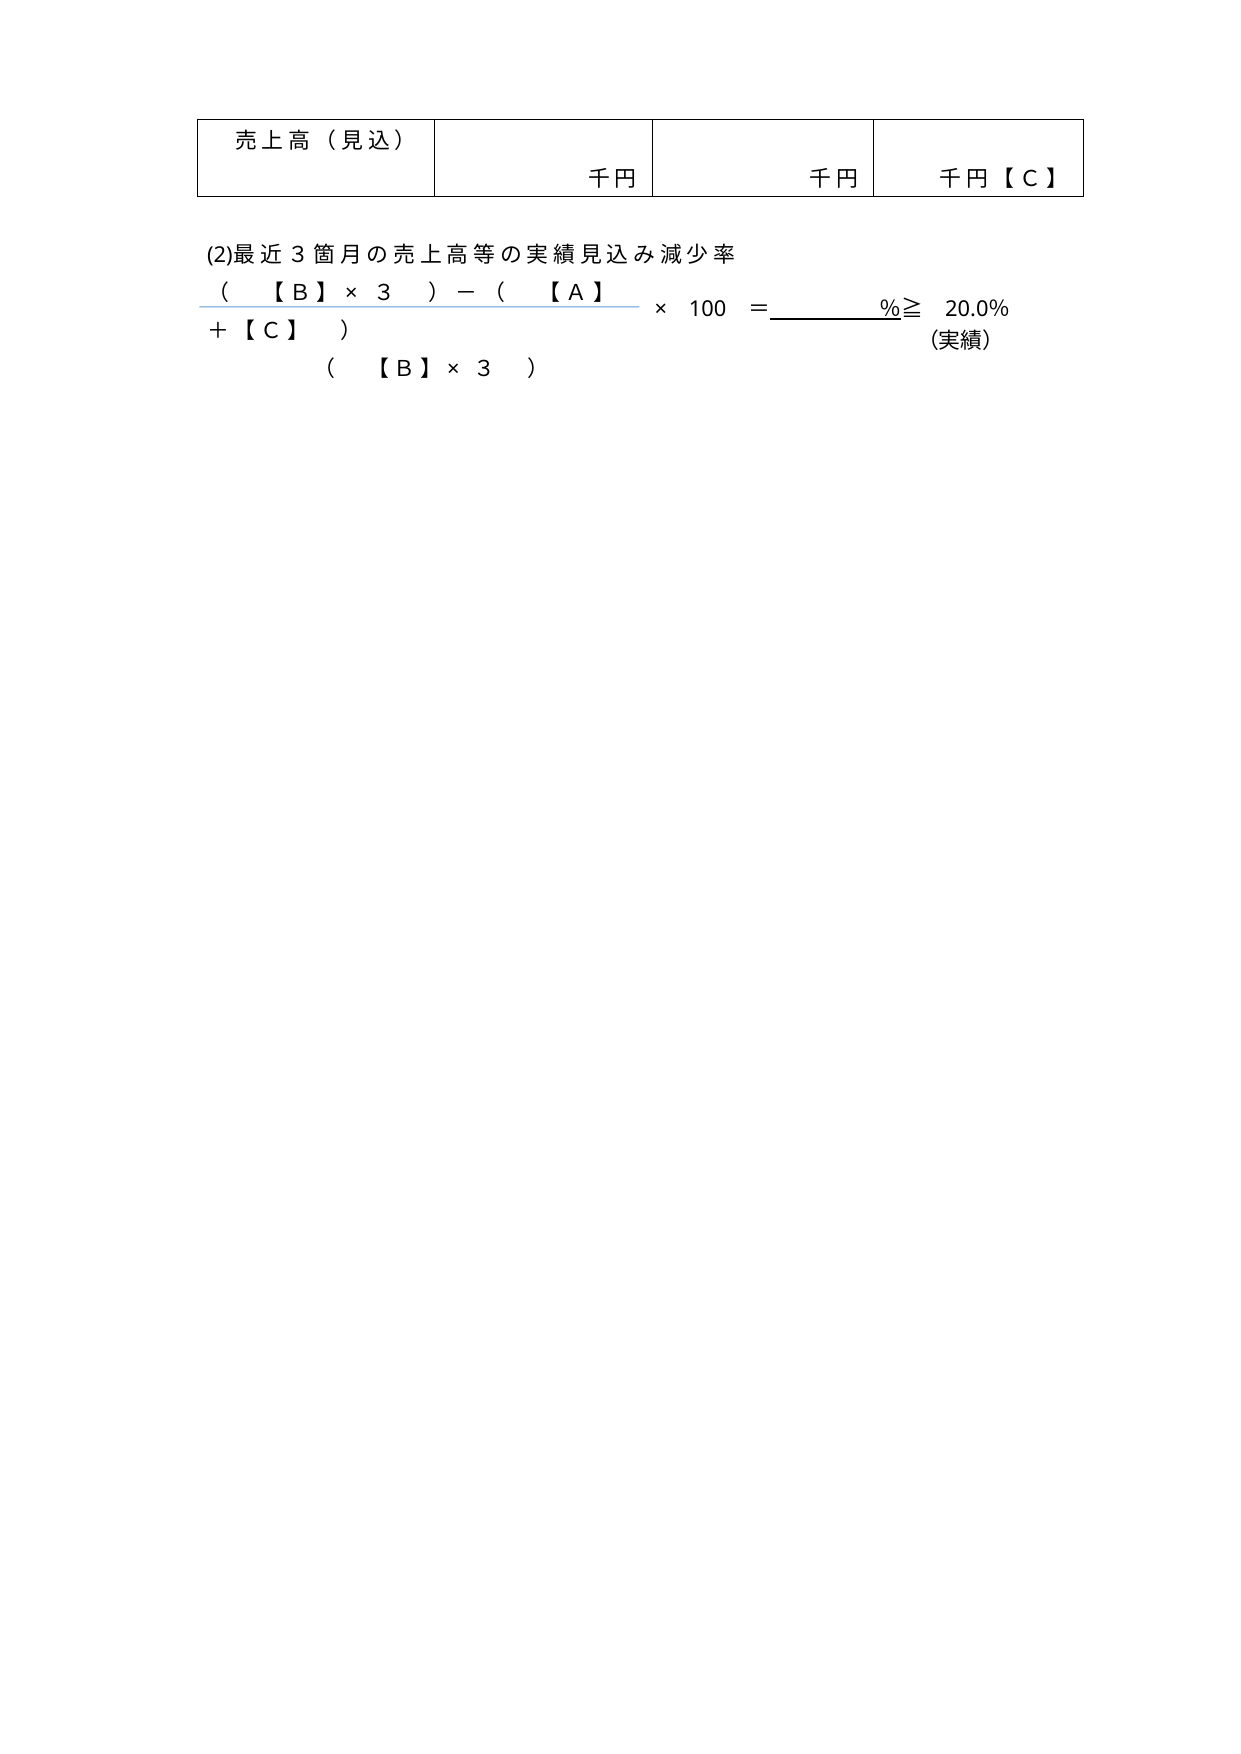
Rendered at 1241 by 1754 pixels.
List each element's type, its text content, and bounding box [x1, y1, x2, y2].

table_header 今後２箇月間の 売上高（見込） [198, 120, 434, 196]
text (2)最近３箇月の売上高等の実績見込み減少率 [197, 234, 1087, 272]
table_cell 千円 [435, 120, 652, 196]
text （ 【Ｂ】× ３ ）－（ 【Ａ】＋【Ｃ】 ） [197, 272, 1087, 348]
table_cell 千円【Ｃ】 [874, 120, 1083, 196]
text （ 【Ｂ】×３ ） [197, 348, 1087, 386]
table_cell 千円 [653, 120, 873, 196]
